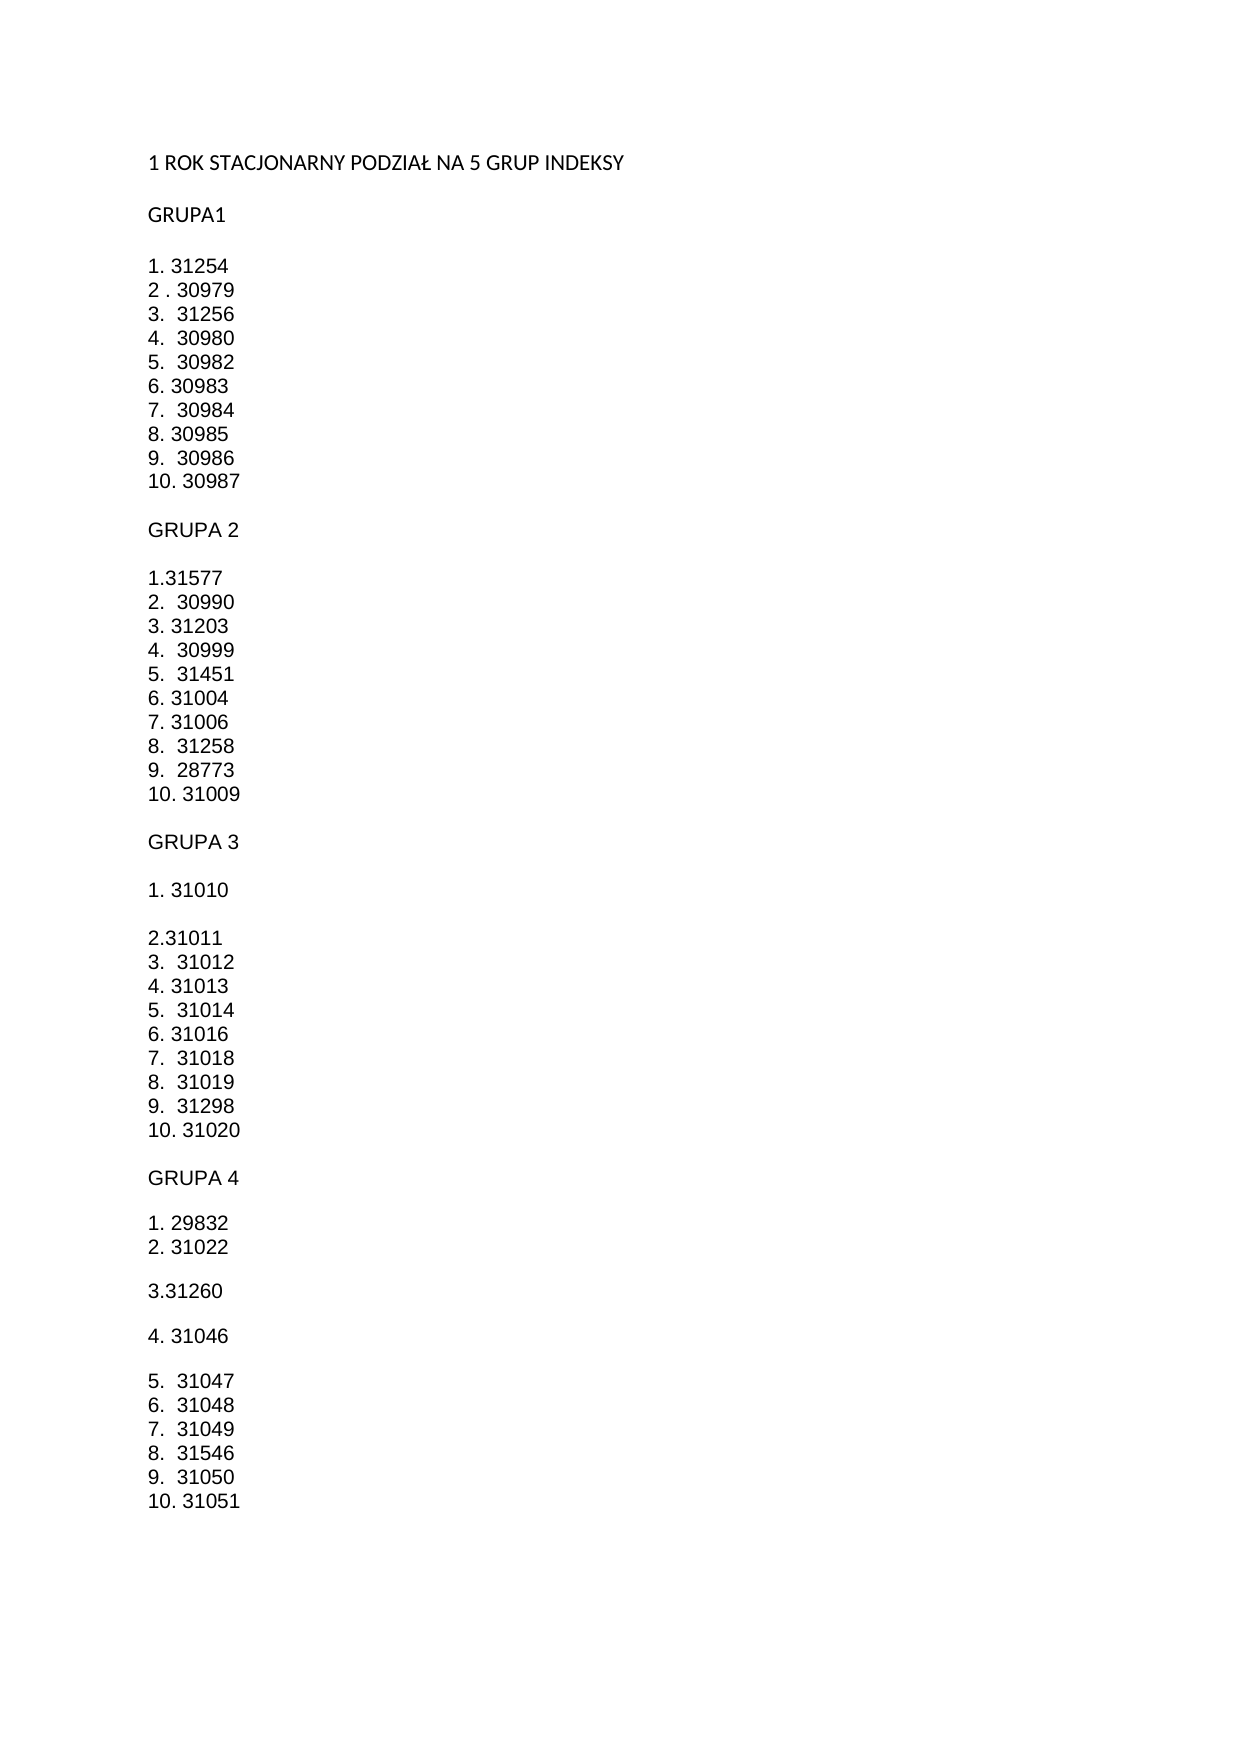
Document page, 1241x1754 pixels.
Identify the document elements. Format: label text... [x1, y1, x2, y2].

text 2.31011 [148, 926, 1093, 950]
text 6. 30983 [148, 373, 1093, 397]
text 5. 30982 [148, 349, 1093, 373]
text 10. 31009 [148, 782, 1093, 806]
text 3. 31203 [148, 614, 1093, 638]
text 7. 30984 [148, 397, 1093, 421]
text 7. 31006 [148, 710, 1093, 734]
text 1. 29832 [148, 1211, 1093, 1234]
text GRUPA 2 [148, 518, 1093, 542]
text 5. 31014 [148, 998, 1093, 1022]
text 9. 30986 [148, 445, 1093, 469]
text 6. 31048 [148, 1393, 1093, 1417]
text 9. 28773 [148, 758, 1093, 782]
text 9. 31050 [148, 1465, 1093, 1489]
text 7. 31018 [148, 1046, 1093, 1070]
text 5. 31047 [148, 1369, 1093, 1393]
text 8. 31019 [148, 1070, 1093, 1094]
text 7. 31049 [148, 1417, 1093, 1441]
text 6. 31016 [148, 1022, 1093, 1046]
text 9. 31298 [148, 1094, 1093, 1118]
text 1. 31254 [148, 254, 1093, 278]
text 6. 31004 [148, 686, 1093, 710]
text 10. 30987 [148, 469, 1093, 493]
text 1 ROK STACJONARNY PODZIAŁ NA 5 GRUP INDEKSY [148, 148, 1093, 176]
text 8. 31546 [148, 1441, 1093, 1465]
text GRUPA1 [148, 201, 1093, 229]
text 5. 31451 [148, 662, 1093, 686]
text 4. 31046 [148, 1324, 1093, 1348]
text 2. 30990 [148, 590, 1093, 614]
text GRUPA 3 [148, 829, 1093, 853]
text GRUPA 4 [148, 1166, 1093, 1190]
text 3. 31256 [148, 302, 1093, 326]
text 10. 31020 [148, 1118, 1093, 1142]
text 8. 31258 [148, 734, 1093, 758]
text 4. 30980 [148, 326, 1093, 349]
text 4. 30999 [148, 638, 1093, 662]
text 1.31577 [148, 566, 1093, 590]
text 3.31260 [148, 1279, 1093, 1303]
text 2. 31022 [148, 1234, 1093, 1258]
text 8. 30985 [148, 421, 1093, 445]
text 2 . 30979 [148, 278, 1093, 302]
text 4. 31013 [148, 974, 1093, 998]
text 10. 31051 [148, 1489, 1093, 1513]
text 3. 31012 [148, 950, 1093, 974]
text 1. 31010 [148, 878, 1093, 902]
